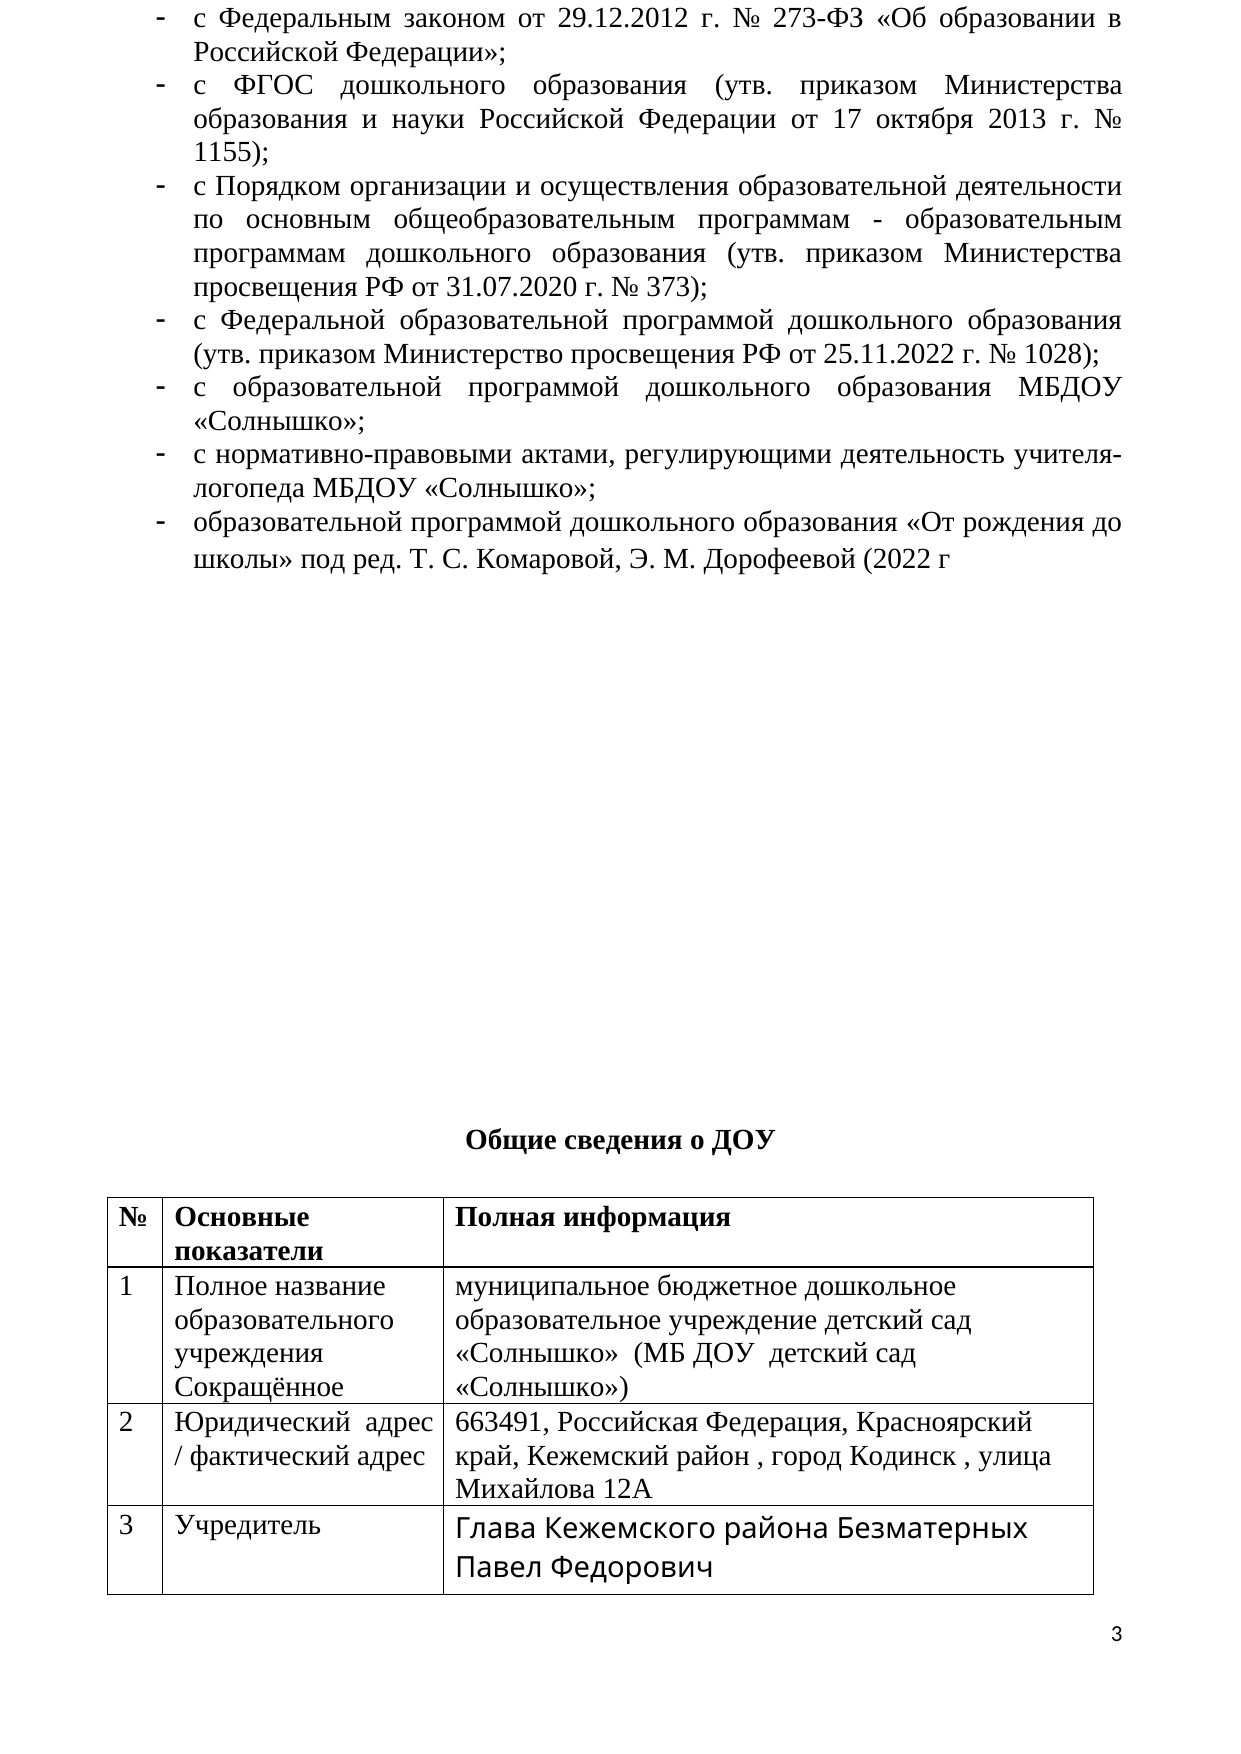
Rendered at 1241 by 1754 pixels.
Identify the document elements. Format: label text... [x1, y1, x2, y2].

table_cell муниципальное бюджетное дошкольное образовательное учреждение детский сад «Солнышко» (МБ ДОУ детский сад «Солнышко») [444, 1268, 1093, 1402]
list с нормативно-правовыми актами, регулирующими деятельность учителя-логопеда МБДОУ «Солнышко»; [156, 437, 1123, 504]
table_cell 1 [108, 1268, 162, 1402]
table_header № [108, 1198, 162, 1266]
list с Федеральным законом от 29.12.2012 г. № 273-ФЗ «Об образовании в Российской Федерации»; [156, 0, 1123, 67]
table_cell Полное название образовательного учреждения Сокращённое [163, 1268, 443, 1402]
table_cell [444, 1506, 1093, 1594]
list образовательной программой дошкольного образования «От рождения до школы» под ред. Т. С. Комаровой, Э. М. Дорофеевой (2022 г [156, 504, 1123, 574]
table_cell 3 [108, 1506, 162, 1594]
list c образовательной программой дошкольного образования МБДОУ «Солнышко»; [156, 369, 1123, 437]
table_header Полная информация [444, 1198, 1093, 1266]
table_cell Учредитель [163, 1506, 443, 1594]
table_cell 663491, Российская Федерация, Красноярский край, Кежемский район , город Кодинск , улица Михайлова 12А [444, 1404, 1093, 1505]
table_cell 2 [108, 1404, 162, 1505]
list с Федеральной образовательной программой дошкольного образования (утв. приказом Министерство просвещения РФ от 25.11.2022 г. № 1028); [156, 302, 1123, 369]
list с Порядком организации и осуществления образовательной деятельности по основным общеобразовательным программам - образовательным программам дошкольного образования (утв. приказом Министерства просвещения РФ от 31.07.2020 г. № 373); [156, 168, 1123, 302]
text Общие сведения о ДОУ [118, 1122, 1123, 1156]
table_header Основные показатели [163, 1198, 443, 1266]
list с ФГОС дошкольного образования (утв. приказом Министерства образования и науки Российской Федерации от 17 октября . № 1155); [156, 67, 1123, 168]
table_cell Юридический адрес / фактический адрес [163, 1404, 443, 1505]
